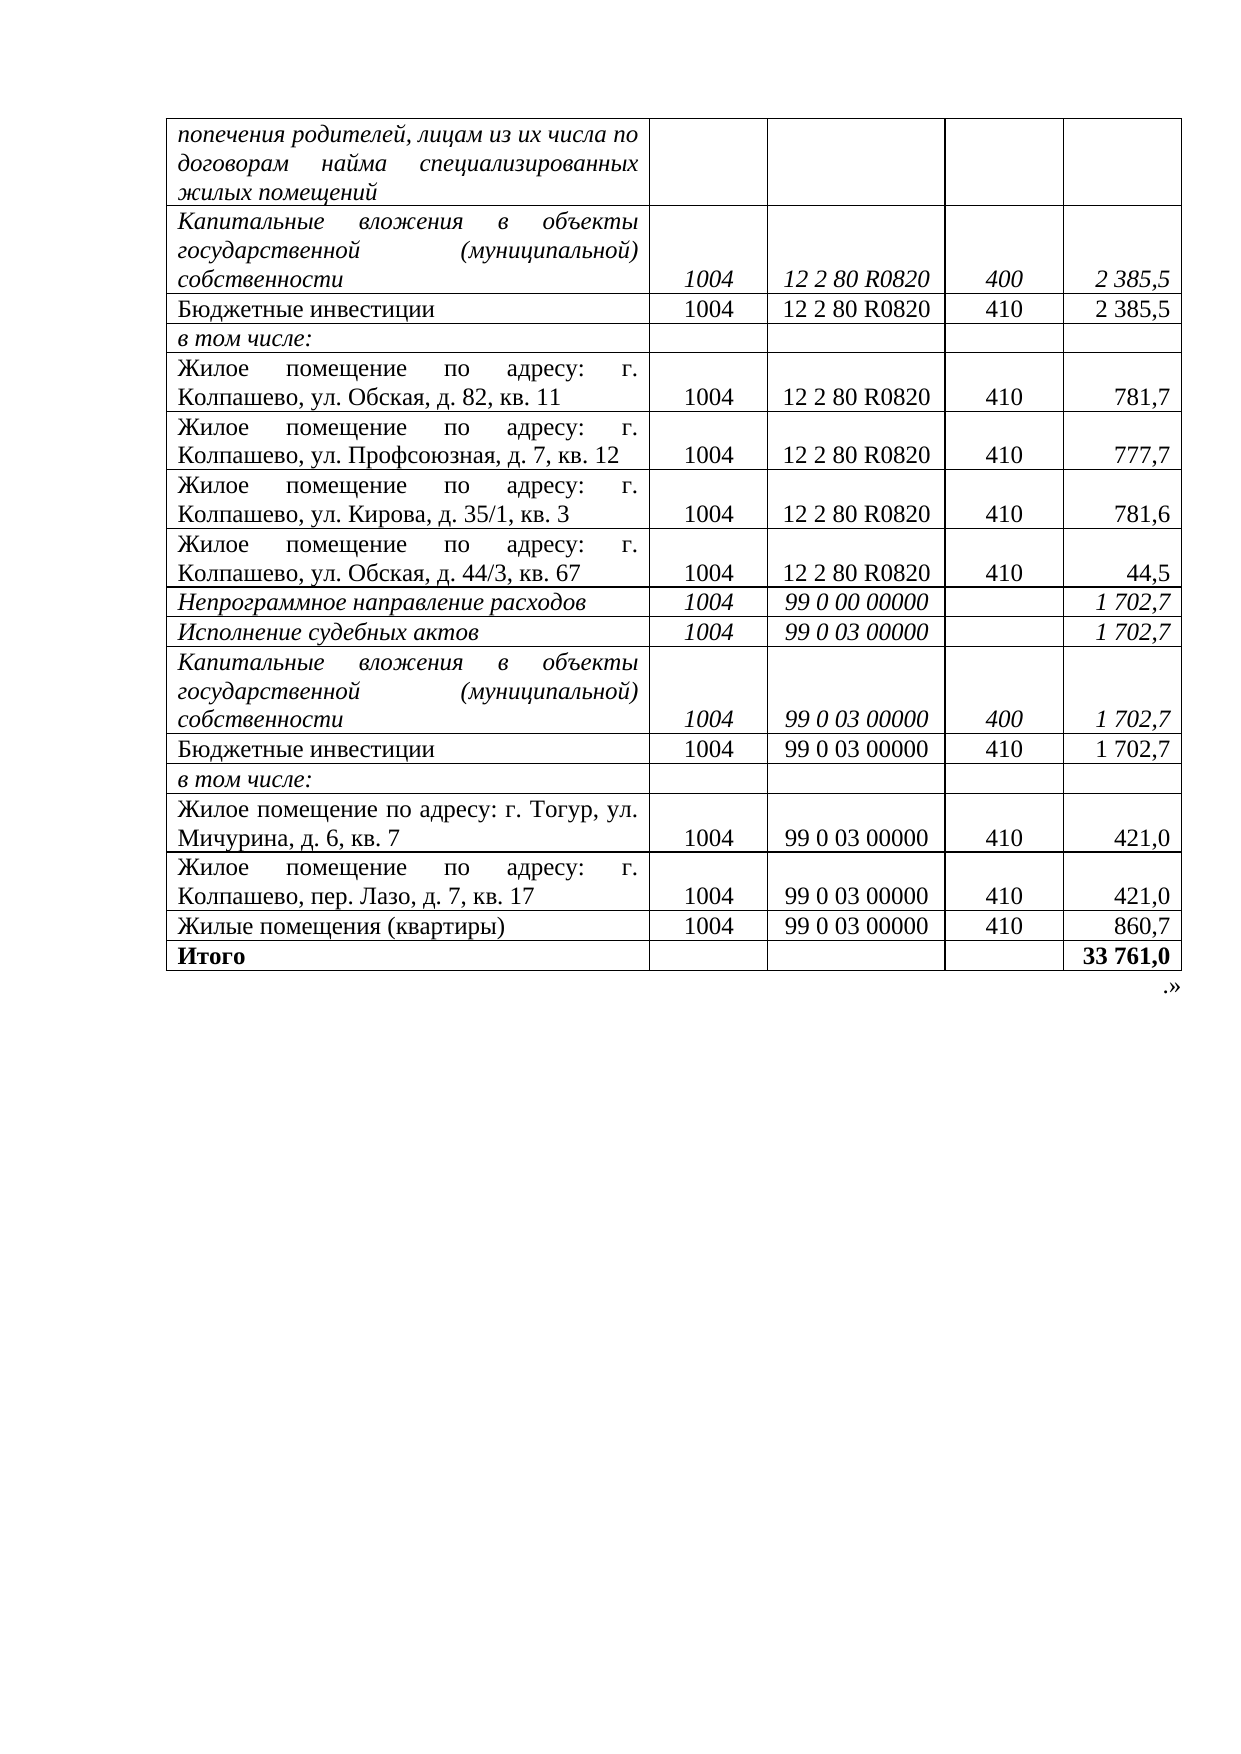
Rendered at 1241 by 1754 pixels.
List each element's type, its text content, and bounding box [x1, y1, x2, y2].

text .» [177, 971, 1181, 999]
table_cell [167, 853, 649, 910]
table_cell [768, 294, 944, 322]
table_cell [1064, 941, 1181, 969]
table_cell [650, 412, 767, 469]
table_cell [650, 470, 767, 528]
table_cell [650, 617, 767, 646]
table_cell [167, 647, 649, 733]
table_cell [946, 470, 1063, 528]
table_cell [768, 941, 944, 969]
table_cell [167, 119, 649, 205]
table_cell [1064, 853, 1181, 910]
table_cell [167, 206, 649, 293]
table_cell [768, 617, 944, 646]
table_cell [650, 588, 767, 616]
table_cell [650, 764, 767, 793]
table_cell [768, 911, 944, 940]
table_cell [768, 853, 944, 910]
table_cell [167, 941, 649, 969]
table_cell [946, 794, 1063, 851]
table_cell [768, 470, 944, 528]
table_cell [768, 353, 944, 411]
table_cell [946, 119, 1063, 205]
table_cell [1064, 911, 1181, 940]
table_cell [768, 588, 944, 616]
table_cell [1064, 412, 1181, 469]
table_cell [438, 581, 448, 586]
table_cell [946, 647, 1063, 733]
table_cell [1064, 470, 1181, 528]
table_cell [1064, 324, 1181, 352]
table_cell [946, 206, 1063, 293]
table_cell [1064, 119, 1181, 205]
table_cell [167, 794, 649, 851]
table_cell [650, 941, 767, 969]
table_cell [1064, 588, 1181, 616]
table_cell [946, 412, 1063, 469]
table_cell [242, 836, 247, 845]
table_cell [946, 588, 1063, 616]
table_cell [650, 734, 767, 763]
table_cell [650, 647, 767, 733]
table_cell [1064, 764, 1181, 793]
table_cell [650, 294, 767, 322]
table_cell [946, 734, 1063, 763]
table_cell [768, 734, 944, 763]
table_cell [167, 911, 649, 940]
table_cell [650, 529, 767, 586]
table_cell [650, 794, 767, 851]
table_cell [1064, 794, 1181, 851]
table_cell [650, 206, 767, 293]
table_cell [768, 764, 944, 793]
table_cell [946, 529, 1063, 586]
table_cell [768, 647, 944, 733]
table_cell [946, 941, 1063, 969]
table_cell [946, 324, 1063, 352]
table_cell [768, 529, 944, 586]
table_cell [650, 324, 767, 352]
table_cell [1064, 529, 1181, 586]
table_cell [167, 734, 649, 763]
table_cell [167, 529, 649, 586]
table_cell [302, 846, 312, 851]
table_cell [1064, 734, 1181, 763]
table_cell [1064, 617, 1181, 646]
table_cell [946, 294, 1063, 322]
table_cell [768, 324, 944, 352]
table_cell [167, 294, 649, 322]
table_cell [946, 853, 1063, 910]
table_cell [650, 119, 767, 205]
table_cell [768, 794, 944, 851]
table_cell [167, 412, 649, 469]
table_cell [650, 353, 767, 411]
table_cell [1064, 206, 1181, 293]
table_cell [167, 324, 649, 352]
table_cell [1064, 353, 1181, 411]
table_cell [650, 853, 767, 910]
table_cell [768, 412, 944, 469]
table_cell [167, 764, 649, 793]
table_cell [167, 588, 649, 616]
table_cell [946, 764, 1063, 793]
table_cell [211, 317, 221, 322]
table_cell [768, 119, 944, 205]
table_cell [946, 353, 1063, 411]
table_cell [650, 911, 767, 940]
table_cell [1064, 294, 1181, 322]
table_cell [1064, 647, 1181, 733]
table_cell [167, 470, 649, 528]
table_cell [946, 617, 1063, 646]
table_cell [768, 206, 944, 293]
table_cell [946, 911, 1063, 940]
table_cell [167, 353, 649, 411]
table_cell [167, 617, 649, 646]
